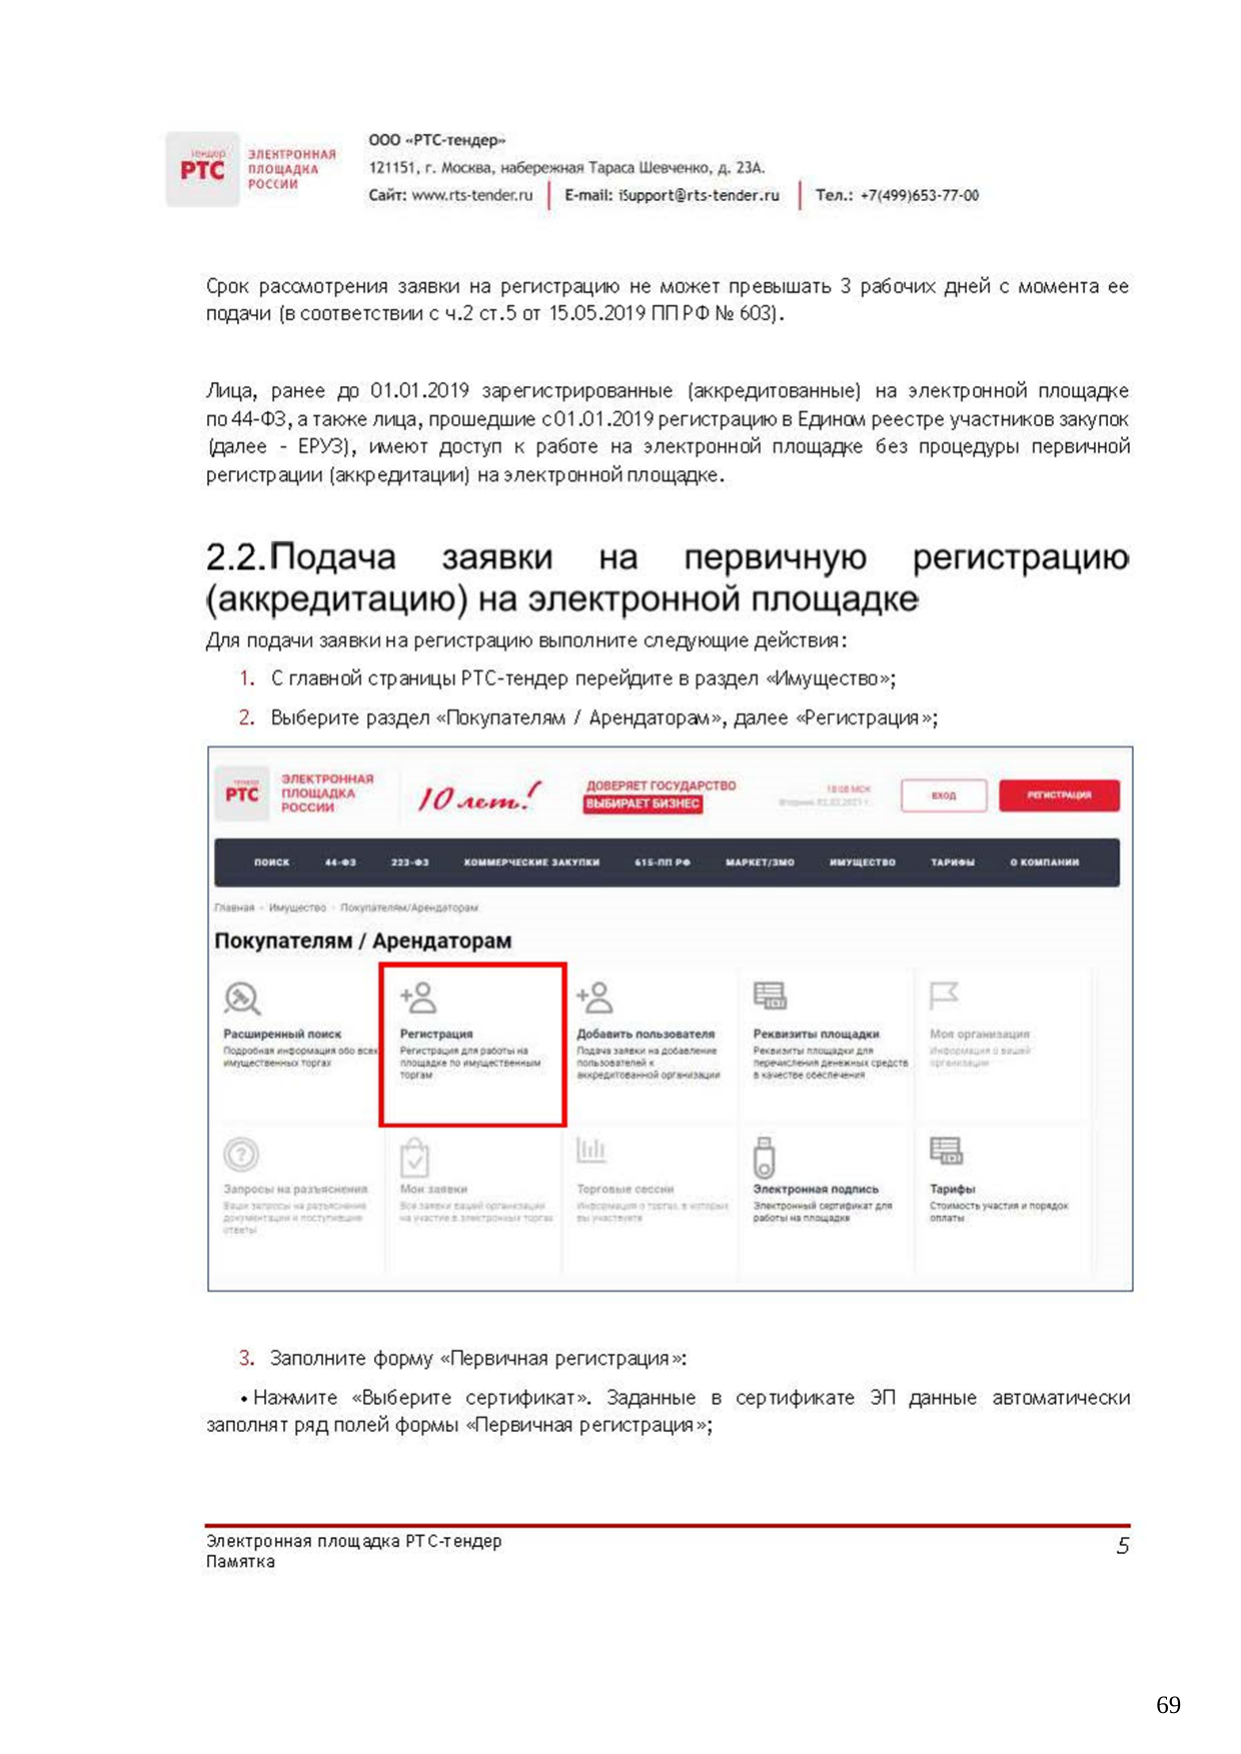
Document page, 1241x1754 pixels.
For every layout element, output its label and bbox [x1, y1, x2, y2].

picture [103, 88, 1181, 1612]
